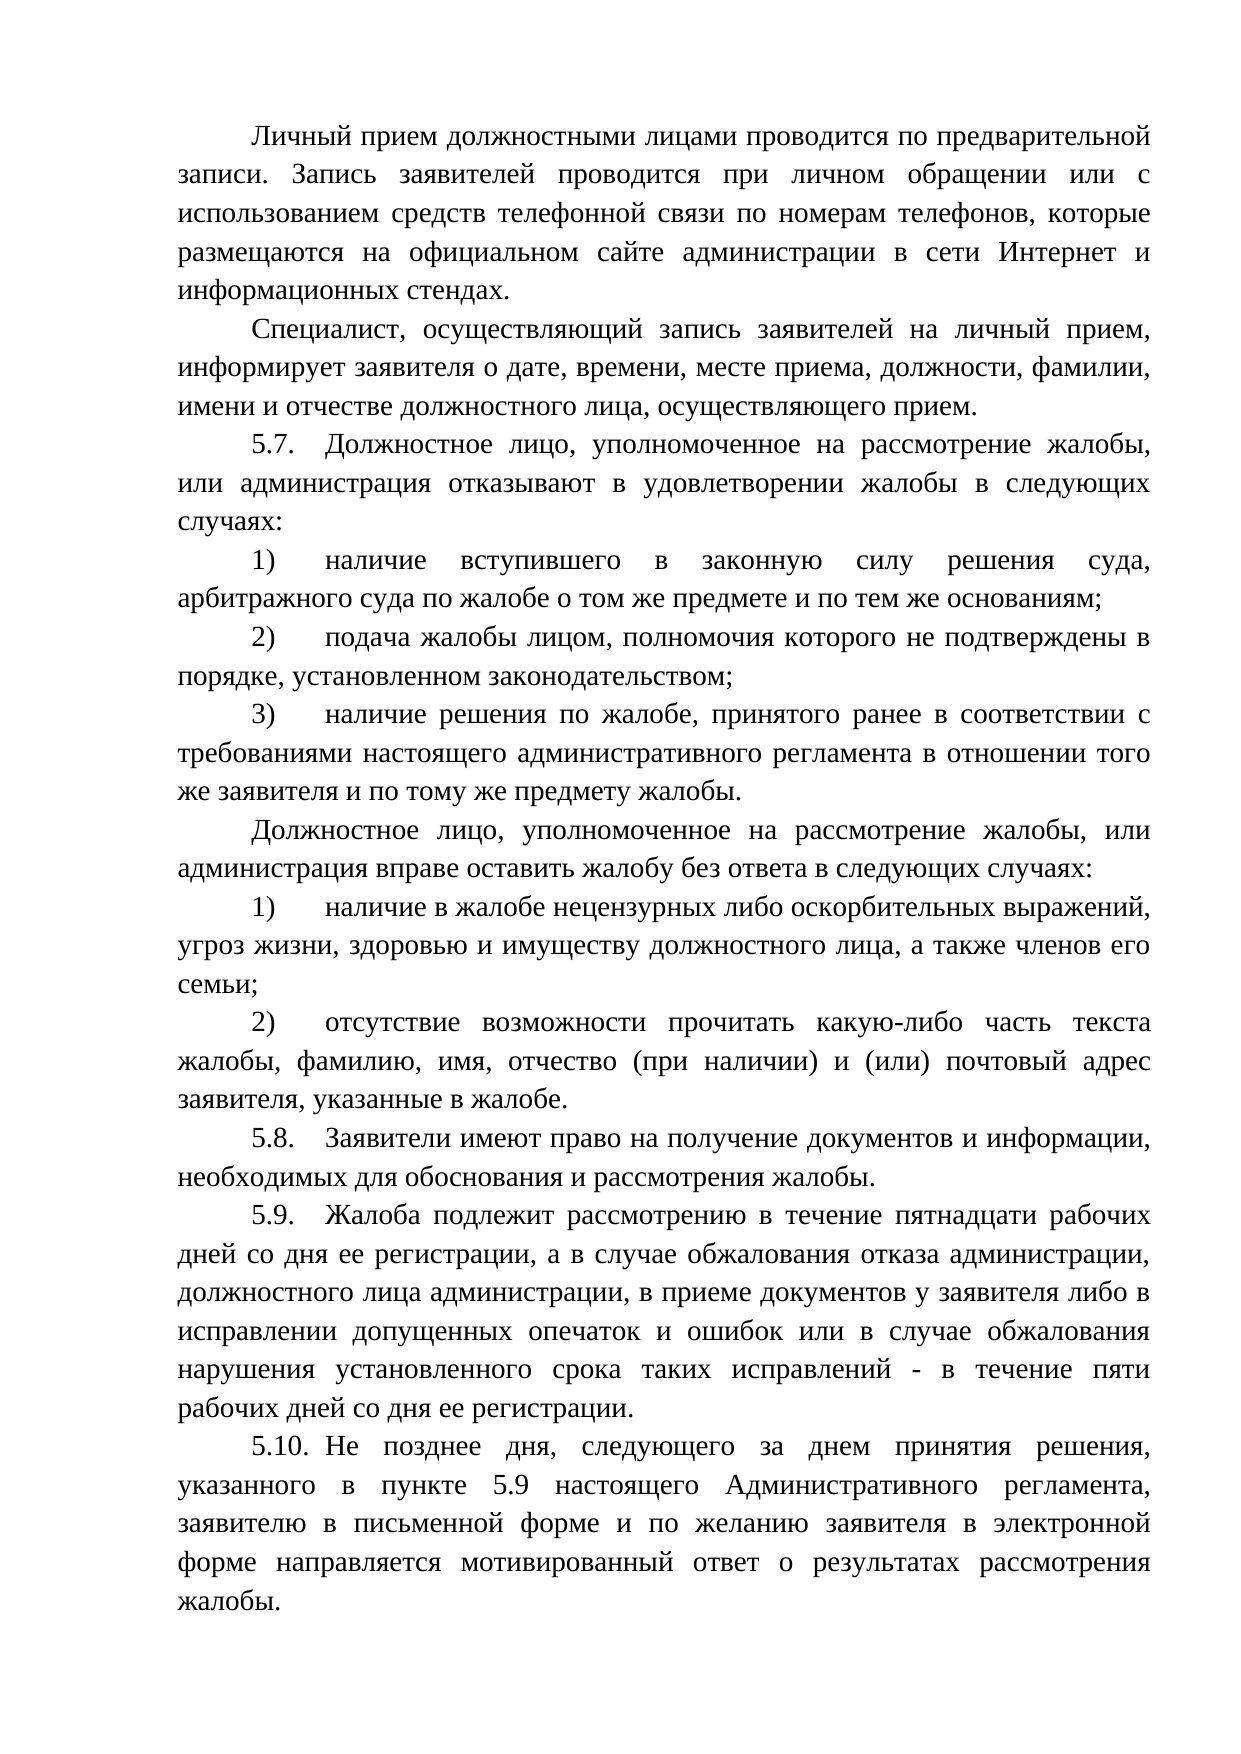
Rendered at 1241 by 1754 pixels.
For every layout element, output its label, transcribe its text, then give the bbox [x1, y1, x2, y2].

list Должностное лицо, уполномоченное на рассмотрение жалобы, или администрация отказывают в удовлетворении жалобы в следующих случаях: [177, 426, 1152, 537]
list наличие решения по жалобе, принятого ранее в соответствии с требованиями настоящего административного регламента в отношении того же заявителя и по тому же предмету жалобы. [177, 696, 1152, 807]
text Личный прием должностными лицами проводится по предварительной записи. Запись заявителей проводится при личном обращении или с использованием средств телефонной связи по номерам телефонов, которые размещаются на официальном сайте администрации в сети Интернет и информационных стендах. [177, 118, 1152, 306]
list подача жалобы лицом, полномочия которого не подтверждены в порядке, установленном законодательством; [177, 619, 1152, 691]
list Не позднее дня, следующего за днем принятия решения, указанного в пункте 5.9 настоящего Административного регламента, заявителю в письменной форме и по желанию заявителя в электронной форме направляется мотивированный ответ о результатах рассмотрения жалобы. [177, 1428, 1152, 1616]
list наличие в жалобе нецензурных либо оскорбительных выражений, угроз жизни, здоровью и имуществу должностного лица, а также членов его семьи; [177, 889, 1152, 999]
list Жалоба подлежит рассмотрению в течение пятнадцати рабочих дней со дня ее регистрации, а в случае обжалования отказа администрации, должностного лица администрации, в приеме документов у заявителя либо в исправлении допущенных опечаток и ошибок или в случае обжалования нарушения установленного срока таких исправлений - в течение пяти рабочих дней со дня ее регистрации. [177, 1197, 1152, 1423]
list наличие вступившего в законную силу решения суда, арбитражного суда по жалобе о том же предмете и по тем же основаниям; [177, 542, 1152, 614]
list Заявители имеют право на получение документов и информации, необходимых для обоснования и рассмотрения жалобы. [177, 1120, 1152, 1192]
text Должностное лицо, уполномоченное на рассмотрение жалобы, или администрация вправе оставить жалобу без ответа в следующих случаях: [177, 812, 1152, 884]
list отсутствие возможности прочитать какую-либо часть текста жалобы, фамилию, имя, отчество (при наличии) и (или) почтовый адрес заявителя, указанные в жалобе. [177, 1004, 1152, 1115]
text Специалист, осуществляющий запись заявителей на личный прием, информирует заявителя о дате, времени, месте приема, должности, фамилии, имени и отчестве должностного лица, осуществляющего прием. [177, 311, 1152, 421]
